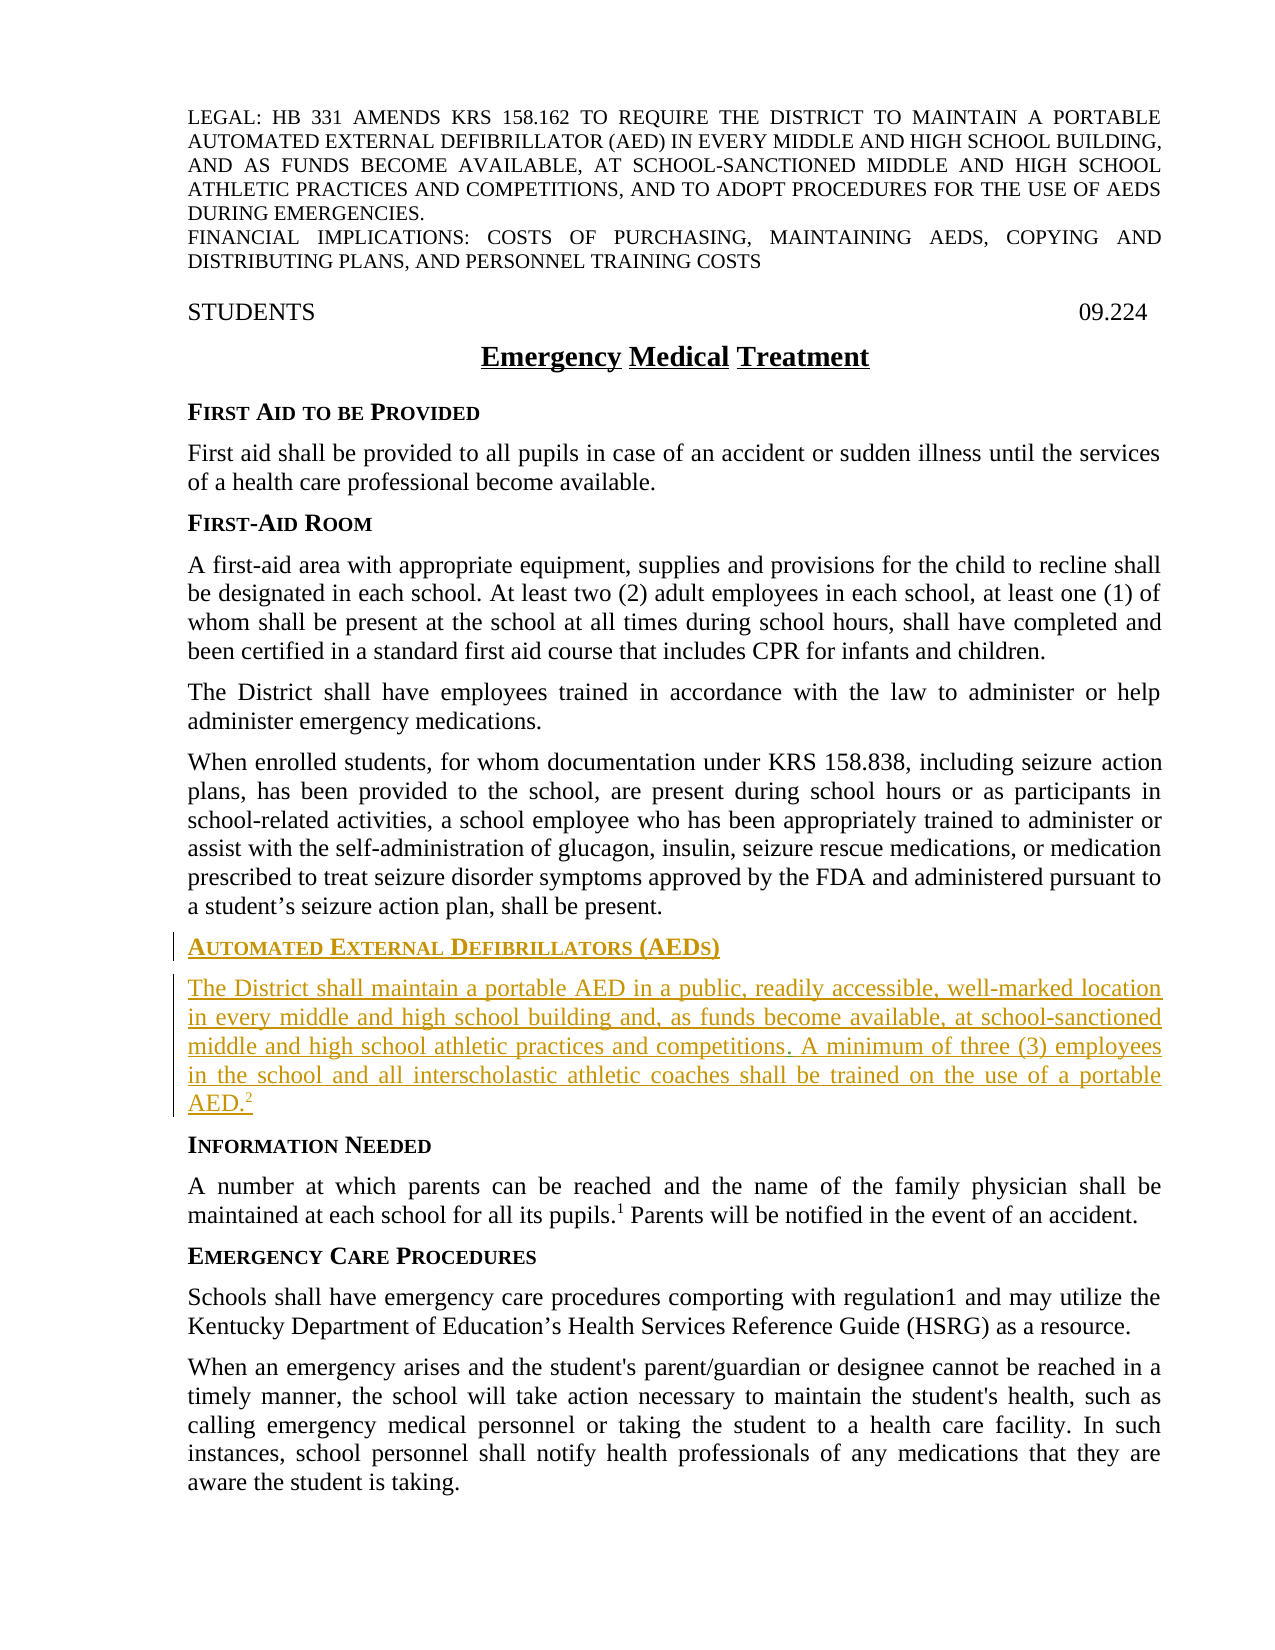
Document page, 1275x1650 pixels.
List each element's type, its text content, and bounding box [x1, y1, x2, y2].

subtitle Emergency Care Procedures [187, 1241, 1162, 1270]
title Emergency Medical Treatment [187, 339, 1162, 372]
subtitle First Aid to be Provided [187, 397, 1162, 426]
subtitle Information Needed [187, 1130, 1162, 1158]
text The District shall have employees trained in accordance with the law to administer or help administer emergency medications. [187, 677, 1162, 735]
text First aid shall be provided to all pupils in case of an accident or sudden illness until the services of a health care professional become available. [187, 438, 1162, 496]
text A number at which parents can be reached and the name of the family physician shall be maintained at each school for all its pupils.1 Parents will be notified in the event of an accident. [187, 1171, 1162, 1228]
text A first-aid area with appropriate equipment, supplies and provisions for the child to recline shall be designated in each school. At least two (2) adult employees in each school, at least one (1) of whom shall be present at the school at all times during school hours, shall have completed and been certified in a standard first aid course that includes CPR for infants and children. [187, 550, 1162, 665]
text FINANCIAL IMPLICATIONS: COSTS OF PURCHASING, MAINTAINING AEDS, COPYING AND DISTRIBUTING PLANS, AND PERSONNEL TRAINING COSTS [187, 225, 1162, 273]
subtitle First-Aid Room [187, 508, 1162, 537]
text Schools shall have emergency care procedures comporting with regulation1 and may utilize the Kentucky Department of Education’s Health Services Reference Guide (HSRG) as a resource. [187, 1282, 1162, 1340]
subtitle STUDENTS AS09.224 [187, 297, 1162, 326]
text When enrolled students, for whom documentation under KRS 158.838, including seizure action plans, has been provided to the school, are present during school hours or as participants in school-related activities, a school employee who has been appropriately trained to administer or assist with the self-administration of glucagon, insulin, seizure rescue medications, or medication prescribed to treat seizure disorder symptoms approved by the FDA and administered pursuant to a student’s seizure action plan, shall be present. [187, 747, 1162, 920]
text When an emergency arises and the student's parent/guardian or designee cannot be reached in a timely manner, the school will take action necessary to maintain the student's health, such as calling emergency medical personnel or taking the student to a health care facility. In such instances, school personnel shall notify health professionals of any medications that they are aware the student is taking. [187, 1352, 1162, 1496]
text LEGAL: HB 331 AMENDS KRS 158.162 TO REQUIRE THE DISTRICT TO MAINTAIN A PORTABLE AUTOMATED EXTERNAL DEFIBRILLATOR (AED) IN EVERY MIDDLE AND HIGH SCHOOL BUILDING, AND AS FUNDS BECOME AVAILABLE, AT SCHOOL-SANCTIONED MIDDLE AND HIGH SCHOOL ATHLETIC PRACTICES AND COMPETITIONS, AND TO ADOPT PROCEDURES FOR THE USE OF AEDS DURING EMERGENCIES. [187, 105, 1162, 225]
